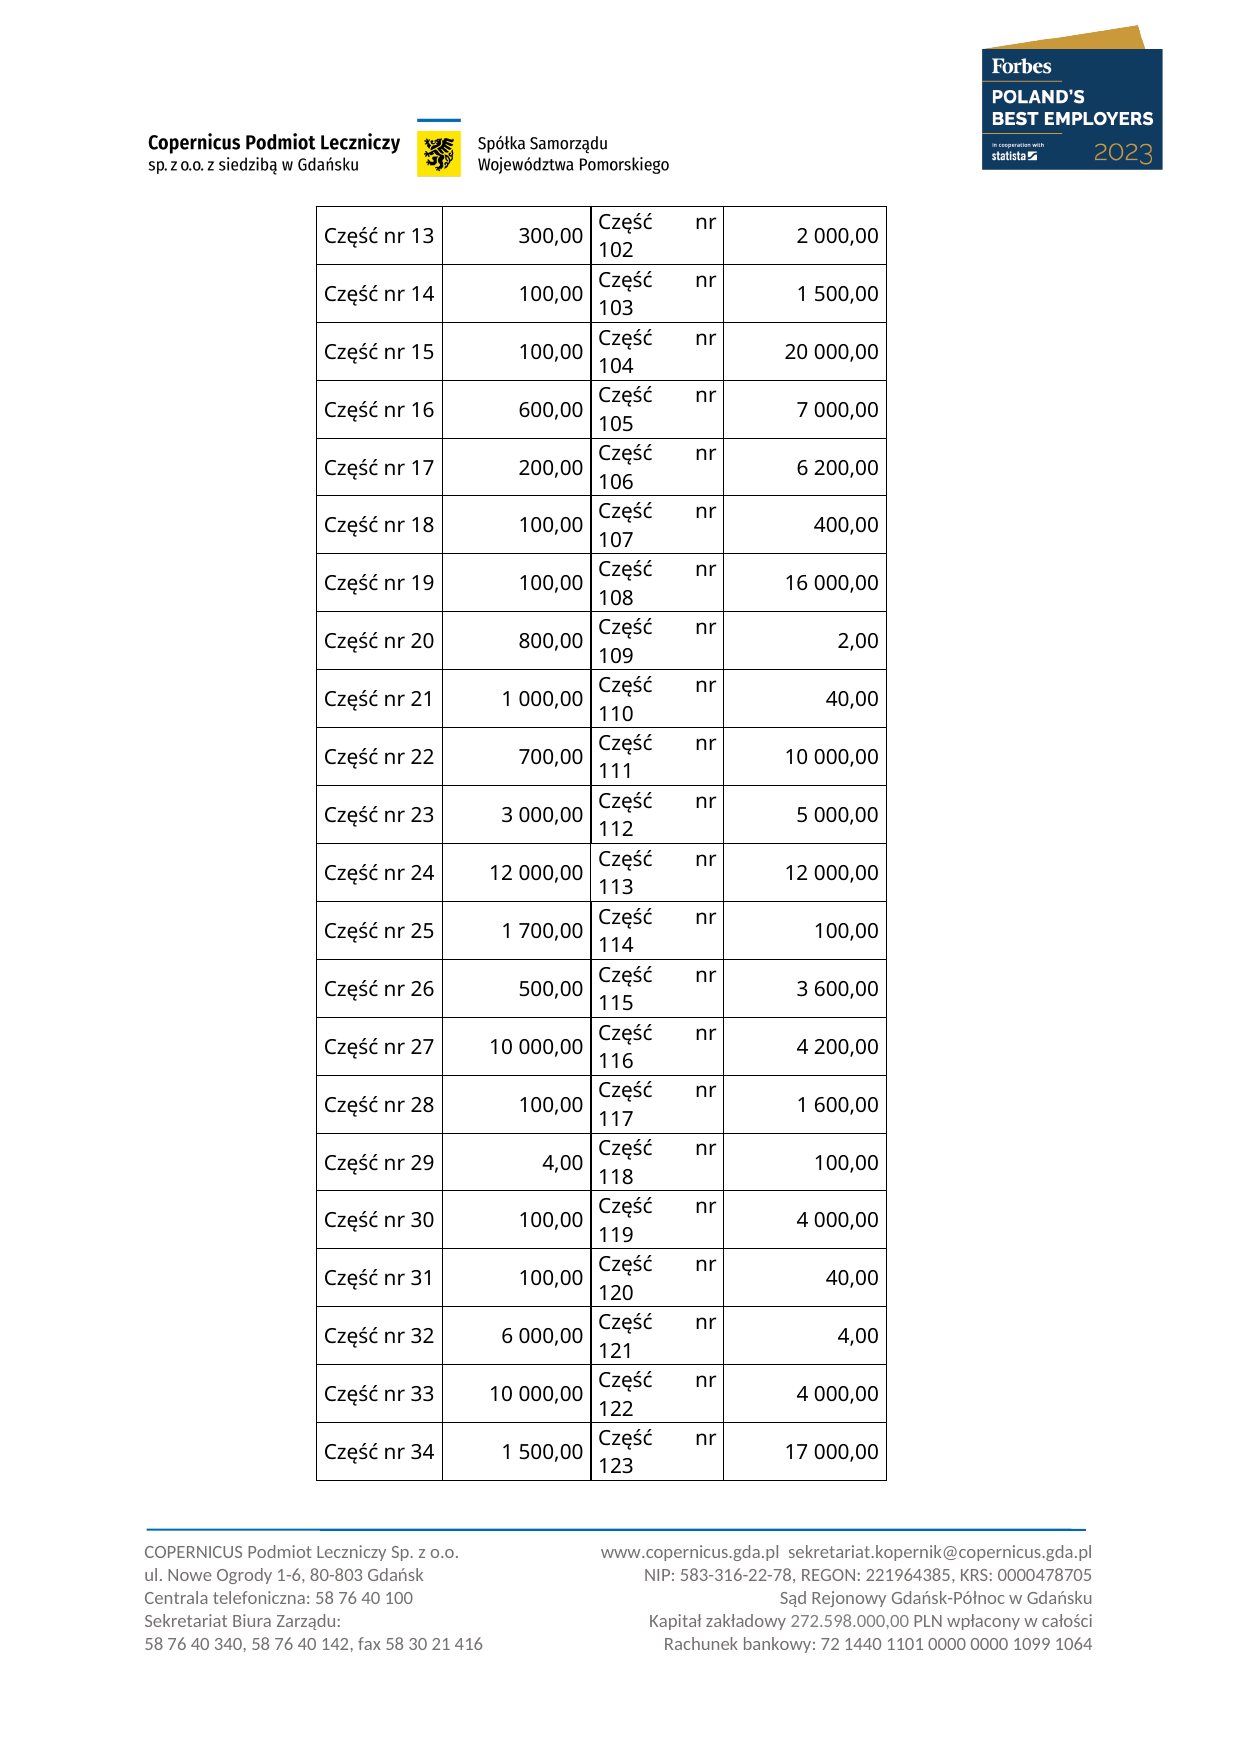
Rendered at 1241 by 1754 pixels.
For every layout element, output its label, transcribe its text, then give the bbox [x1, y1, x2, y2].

table_cell 12 000,00 [724, 844, 886, 901]
table_cell 4,00 [443, 1134, 590, 1190]
table_cell 10 000,00 [443, 1018, 590, 1074]
table_cell Część nr 20 [317, 612, 442, 669]
table_cell Część nr 117 [592, 1076, 723, 1132]
table_cell 12 000,00 [443, 844, 590, 901]
table_cell 400,00 [724, 496, 886, 553]
table_cell Część nr 112 [592, 786, 723, 843]
table_cell 6 200,00 [724, 439, 886, 495]
table_cell 100,00 [443, 554, 590, 611]
table_cell Część nr 21 [317, 670, 442, 727]
table_cell Część nr 122 [592, 1365, 723, 1422]
table_cell Część nr 119 [592, 1191, 723, 1248]
table_cell 10 000,00 [443, 1365, 590, 1422]
table_cell Część nr 34 [317, 1423, 442, 1480]
table_cell 100,00 [724, 1134, 886, 1190]
table_cell 5 000,00 [724, 786, 886, 843]
table_cell 100,00 [443, 265, 590, 322]
table_cell Część nr 19 [317, 554, 442, 611]
table_cell 1 000,00 [443, 670, 590, 727]
table_cell Część nr 113 [591, 844, 723, 901]
table_cell 100,00 [443, 1191, 590, 1248]
table_cell 2,00 [724, 612, 886, 669]
table_cell 10 000,00 [724, 728, 886, 785]
table_cell Część nr 24 [317, 844, 442, 901]
table_cell 16 000,00 [724, 554, 886, 611]
table_cell Część nr 111 [592, 728, 723, 785]
table_cell 17 000,00 [724, 1423, 886, 1480]
table_cell Część nr 31 [317, 1249, 442, 1306]
table_cell Część nr 23 [317, 786, 442, 843]
table_cell 100,00 [443, 1249, 590, 1306]
table_cell Część nr 15 [317, 323, 442, 379]
table_cell Część nr 123 [592, 1423, 723, 1480]
table_cell Część nr 106 [592, 439, 723, 495]
table_cell Część nr 17 [317, 439, 442, 495]
table_cell Część nr 33 [317, 1365, 442, 1422]
table_cell Część nr 109 [592, 612, 723, 669]
table_cell Część nr 114 [592, 902, 723, 959]
table_cell 7 000,00 [724, 381, 886, 437]
table_cell 4 000,00 [724, 1191, 886, 1248]
table_cell 2 000,00 [724, 207, 886, 264]
table_cell Część nr 107 [592, 496, 723, 553]
table_cell Część nr 30 [317, 1191, 442, 1248]
table_cell 1 500,00 [443, 1423, 590, 1480]
table_cell Część nr 110 [592, 670, 723, 727]
table_cell 100,00 [443, 496, 590, 553]
table_cell Część nr 32 [317, 1307, 442, 1364]
table_cell 200,00 [443, 439, 590, 495]
table_cell Część nr 116 [592, 1018, 723, 1074]
table_cell 500,00 [443, 960, 590, 1017]
picture [982, 25, 1163, 170]
table_cell Część nr 118 [592, 1134, 723, 1190]
table_cell 300,00 [443, 207, 590, 264]
table_cell 1 700,00 [443, 902, 590, 959]
table_cell Część nr 27 [317, 1018, 442, 1074]
picture [147, 118, 672, 178]
table_cell 4 000,00 [724, 1365, 886, 1422]
table_cell 100,00 [724, 902, 886, 959]
table_cell Część nr 120 [592, 1249, 723, 1306]
table_cell 800,00 [443, 612, 590, 669]
table_cell Część nr 121 [592, 1307, 723, 1364]
table_cell Część nr 115 [592, 960, 723, 1017]
table_cell Część nr 29 [317, 1134, 442, 1190]
table_cell Część nr 103 [592, 265, 723, 322]
table_cell Część nr 26 [317, 960, 442, 1017]
table_cell 3 600,00 [724, 960, 886, 1017]
table_cell 700,00 [443, 728, 590, 785]
table_cell Część nr 25 [317, 902, 442, 959]
table_cell 40,00 [724, 1249, 886, 1306]
table_cell 1 500,00 [724, 265, 886, 322]
table_cell 6 000,00 [443, 1307, 590, 1364]
table_cell 100,00 [443, 1076, 590, 1132]
table_cell Część nr 28 [317, 1076, 442, 1132]
table_cell 1 600,00 [724, 1076, 886, 1132]
table_cell Część nr 104 [592, 323, 723, 379]
table_cell Część nr 22 [317, 728, 442, 785]
table_cell 4 200,00 [724, 1018, 886, 1074]
table_cell 100,00 [443, 323, 590, 379]
table_cell Część nr 16 [317, 381, 442, 437]
table_cell 20 000,00 [724, 323, 886, 379]
table_cell Część nr 108 [592, 554, 723, 611]
table_cell 4,00 [724, 1307, 886, 1364]
table_cell Część nr 13 [317, 207, 442, 264]
table_cell Część nr 105 [592, 381, 723, 437]
table_cell Część nr 18 [317, 496, 442, 553]
table_cell Część nr 102 [592, 207, 723, 264]
table_cell 3 000,00 [443, 786, 590, 843]
table_cell 600,00 [443, 381, 590, 437]
table_cell Część nr 14 [317, 265, 442, 322]
table_cell 40,00 [724, 670, 886, 727]
